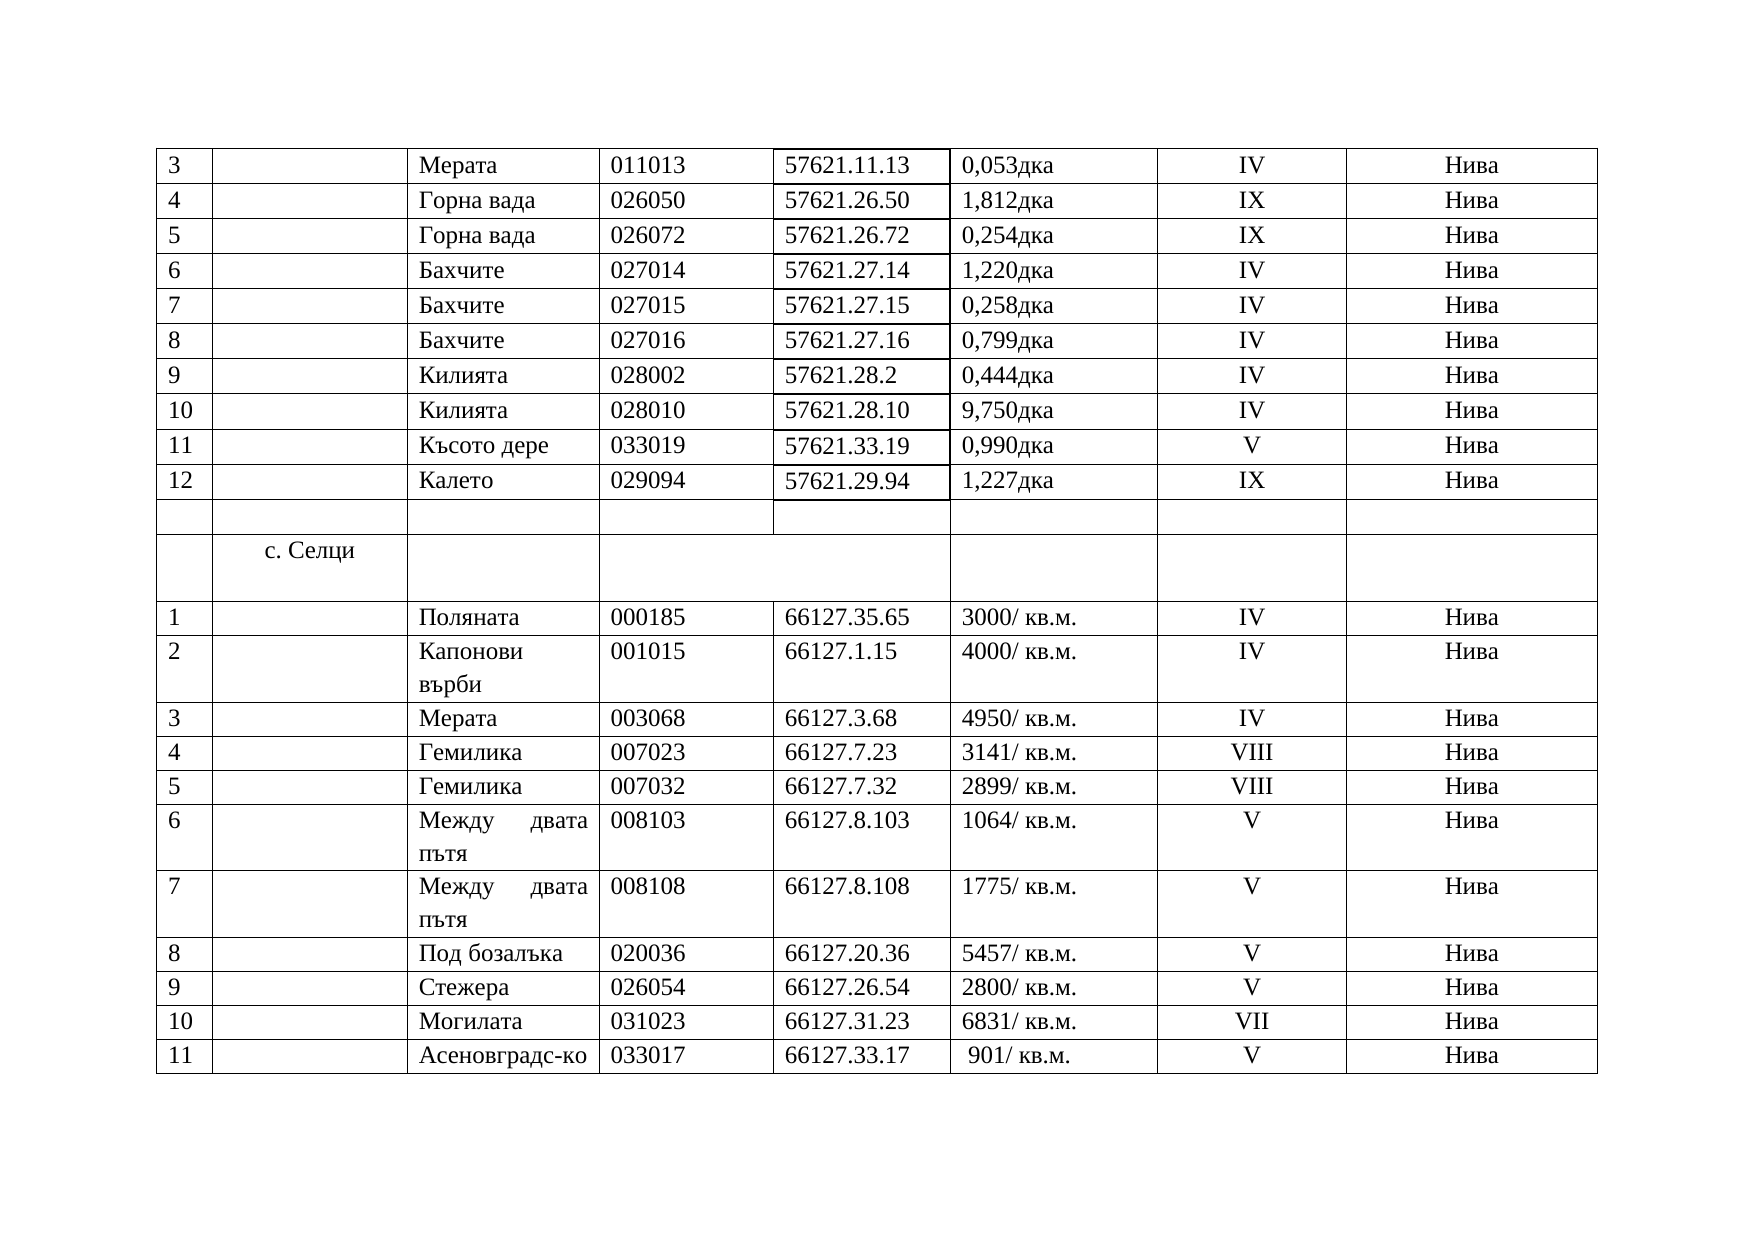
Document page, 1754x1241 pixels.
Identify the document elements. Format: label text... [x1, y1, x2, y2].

table_cell 5 [157, 771, 212, 804]
table_cell Калето [408, 465, 599, 499]
table_cell V [1158, 938, 1346, 971]
table_cell 029094 [600, 465, 773, 499]
table_cell 033019 [600, 430, 773, 463]
table_cell Асеновградс-ко шосе [408, 1040, 599, 1073]
table_cell 10 [157, 394, 212, 428]
table_cell 6 [157, 805, 212, 870]
table_cell 026054 [600, 972, 773, 1005]
table_cell 9,750дка [951, 394, 1157, 428]
table_cell 66127.35.65 [774, 602, 950, 635]
table_cell Бахчите [408, 254, 599, 288]
table_cell 66127.1.15 [774, 636, 950, 702]
table_cell 57621.27.14 [774, 255, 949, 288]
table_cell 000185 [600, 602, 773, 635]
table_cell [213, 184, 407, 218]
table_cell ІV [1158, 149, 1346, 183]
table_cell 66127.8.108 [774, 871, 950, 937]
table_cell 027015 [600, 289, 773, 323]
table_cell 57621.11.13 [774, 150, 949, 183]
table_cell [213, 972, 407, 1005]
table_cell 1775/ кв.м. [951, 871, 1157, 937]
table_cell [600, 500, 773, 534]
table_cell VІІ [1158, 1006, 1346, 1039]
table_cell 66127.8.103 [774, 805, 950, 870]
table_cell ІV [1158, 703, 1346, 736]
table_cell [1158, 500, 1346, 534]
table_cell 1 [157, 602, 212, 635]
table_cell 57621.28.2 [774, 360, 949, 393]
table_cell 4950/ кв.м. [951, 703, 1157, 736]
table_cell 11 [157, 1040, 212, 1073]
table_cell [1347, 500, 1597, 534]
table_cell [213, 737, 407, 770]
table_cell Между двата пътя [408, 805, 599, 870]
table_cell [1347, 535, 1597, 601]
table_cell Нива [1347, 289, 1597, 323]
table_cell 008103 [600, 805, 773, 870]
table_cell Късото дере [408, 430, 599, 463]
table_cell Мерата [408, 703, 599, 736]
table_cell 3000/ кв.м. [951, 602, 1157, 635]
table_cell 66127.7.23 [774, 737, 950, 770]
table_cell 007032 [600, 771, 773, 804]
table_cell Нива [1347, 737, 1597, 770]
table_cell Нива [1347, 1040, 1597, 1073]
table_cell 2899/ кв.м. [951, 771, 1157, 804]
table_cell ІV [1158, 289, 1346, 323]
table_cell 66127.20.36 [774, 938, 950, 971]
table_cell [213, 465, 407, 499]
table_cell ІV [1158, 359, 1346, 393]
table_cell ІХ [1158, 465, 1346, 499]
table_cell [213, 219, 407, 253]
table_cell Нива [1347, 184, 1597, 218]
table_cell 011013 [600, 149, 773, 183]
table_cell 4 [157, 737, 212, 770]
table_cell 66127.7.32 [774, 771, 950, 804]
table_cell Нива [1347, 359, 1597, 393]
table_cell 57621.33.19 [774, 431, 949, 463]
table_cell V [1158, 430, 1346, 463]
table_cell Поляната [408, 602, 599, 635]
table_cell 9 [157, 359, 212, 393]
table_cell Под бозалъка [408, 938, 599, 971]
table_cell 66127.33.17 [774, 1040, 950, 1073]
table_cell [600, 535, 950, 601]
table_cell [213, 636, 407, 702]
table_cell 2 [157, 636, 212, 702]
table_cell с. Селци [213, 535, 407, 601]
table_cell 7 [157, 289, 212, 323]
table_cell V [1158, 871, 1346, 937]
table_cell 6831/ кв.м. [951, 1006, 1157, 1039]
table_cell 026072 [600, 219, 773, 253]
table_cell Бахчите [408, 289, 599, 323]
table_cell ІХ [1158, 184, 1346, 218]
table_cell 57621.27.16 [774, 325, 949, 358]
table_cell Нива [1347, 324, 1597, 358]
table_cell [774, 501, 950, 534]
table_cell Мерата [408, 149, 599, 183]
table_cell [213, 703, 407, 736]
table_cell 027014 [600, 254, 773, 288]
table_cell Килията [408, 394, 599, 428]
table_cell [213, 430, 407, 463]
table_cell 8 [157, 938, 212, 971]
table_cell Нива [1347, 771, 1597, 804]
table_cell Нива [1347, 938, 1597, 971]
table_cell 020036 [600, 938, 773, 971]
table_cell 1,220дка [951, 254, 1157, 288]
table_cell Бахчите [408, 324, 599, 358]
table_cell Нива [1347, 219, 1597, 253]
table_cell 5457/ кв.м. [951, 938, 1157, 971]
table_cell 4 [157, 184, 212, 218]
table_cell 031023 [600, 1006, 773, 1039]
table_cell Нива [1347, 430, 1597, 463]
table_cell Нива [1347, 636, 1597, 702]
table_cell 1064/ кв.м. [951, 805, 1157, 870]
table_cell 12 [157, 465, 212, 499]
table_cell [213, 149, 407, 183]
table_cell 57621.29.94 [774, 466, 949, 499]
table_cell 003068 [600, 703, 773, 736]
table_cell Между двата пътя [408, 871, 599, 937]
table_cell Нива [1347, 972, 1597, 1005]
table_cell [951, 500, 1157, 534]
table_cell V [1158, 1040, 1346, 1073]
table_cell 6 [157, 254, 212, 288]
table_cell 1,227дка [951, 465, 1157, 499]
table_cell 3 [157, 703, 212, 736]
table_cell ІV [1158, 254, 1346, 288]
table_cell 028002 [600, 359, 773, 393]
table_cell V [1158, 972, 1346, 1005]
table_cell ІV [1158, 324, 1346, 358]
table_cell 57621.27.15 [774, 290, 949, 323]
table_cell [213, 1006, 407, 1039]
table_cell 3 [157, 149, 212, 183]
table_cell [213, 771, 407, 804]
table_cell Нива [1347, 703, 1597, 736]
table_cell 5 [157, 219, 212, 253]
table_cell ІХ [1158, 219, 1346, 253]
table_cell [157, 500, 212, 534]
table_cell 027016 [600, 324, 773, 358]
table_cell 2800/ кв.м. [951, 972, 1157, 1005]
table_cell Нива [1347, 602, 1597, 635]
table_cell 007023 [600, 737, 773, 770]
table_cell ІV [1158, 394, 1346, 428]
table_cell Нива [1347, 394, 1597, 428]
table_cell 4000/ кв.м. [951, 636, 1157, 702]
table_cell [1158, 535, 1346, 601]
table_cell 10 [157, 1006, 212, 1039]
table_cell 57621.26.72 [774, 220, 949, 253]
table_cell [408, 535, 599, 601]
table_cell [213, 938, 407, 971]
table_cell [951, 535, 1157, 601]
table_cell [213, 289, 407, 323]
table_cell 8 [157, 324, 212, 358]
table_cell 001015 [600, 636, 773, 702]
table_cell ІV [1158, 636, 1346, 702]
table_cell [213, 602, 407, 635]
table_cell [213, 1040, 407, 1073]
table_cell 66127.26.54 [774, 972, 950, 1005]
table_cell [213, 394, 407, 428]
table_cell 008108 [600, 871, 773, 937]
table_cell 57621.28.10 [774, 395, 949, 428]
table_cell Нива [1347, 254, 1597, 288]
table_cell [213, 500, 407, 534]
table_cell 0,258дка [951, 289, 1157, 323]
table_cell 66127.3.68 [774, 703, 950, 736]
table_cell 7 [157, 871, 212, 937]
table_cell VІІІ [1158, 771, 1346, 804]
table_cell 0,990дка [951, 430, 1157, 463]
table_cell ІV [1158, 602, 1346, 635]
table_cell Нива [1347, 1006, 1597, 1039]
table_cell 1,812дка [951, 184, 1157, 218]
table_cell Капонови върби [408, 636, 599, 702]
table_cell Горна вада [408, 184, 599, 218]
table_cell 026050 [600, 184, 773, 218]
table_cell VІІІ [1158, 737, 1346, 770]
table_cell 3141/ кв.м. [951, 737, 1157, 770]
table_cell [408, 500, 599, 534]
table_cell Стежера [408, 972, 599, 1005]
table_cell Могилата [408, 1006, 599, 1039]
table_cell Нива [1347, 465, 1597, 499]
table_cell Гемилика [408, 737, 599, 770]
table_cell Нива [1347, 149, 1597, 183]
table_cell Нива [1347, 871, 1597, 937]
table_cell [213, 324, 407, 358]
table_cell 11 [157, 430, 212, 463]
table_cell V [1158, 805, 1346, 870]
table_cell 9 [157, 972, 212, 1005]
table_cell [213, 359, 407, 393]
table_cell [213, 871, 407, 937]
table_cell 57621.26.50 [774, 185, 949, 218]
table_cell 0,444дка [951, 359, 1157, 393]
table_cell [157, 535, 212, 601]
table_cell 033017 [600, 1040, 773, 1073]
table_cell 66127.31.23 [774, 1006, 950, 1039]
table_cell 901/ кв.м. [951, 1040, 1157, 1073]
table_cell 0,053дка [951, 149, 1157, 183]
table_cell 0,799дка [951, 324, 1157, 358]
table_cell Нива [1347, 805, 1597, 870]
table_cell [213, 805, 407, 870]
table_cell Килията [408, 359, 599, 393]
table_cell 028010 [600, 394, 773, 428]
table_cell 0,254дка [951, 219, 1157, 253]
table_cell Горна вада [408, 219, 599, 253]
table_cell [213, 254, 407, 288]
table_cell Гемилика [408, 771, 599, 804]
